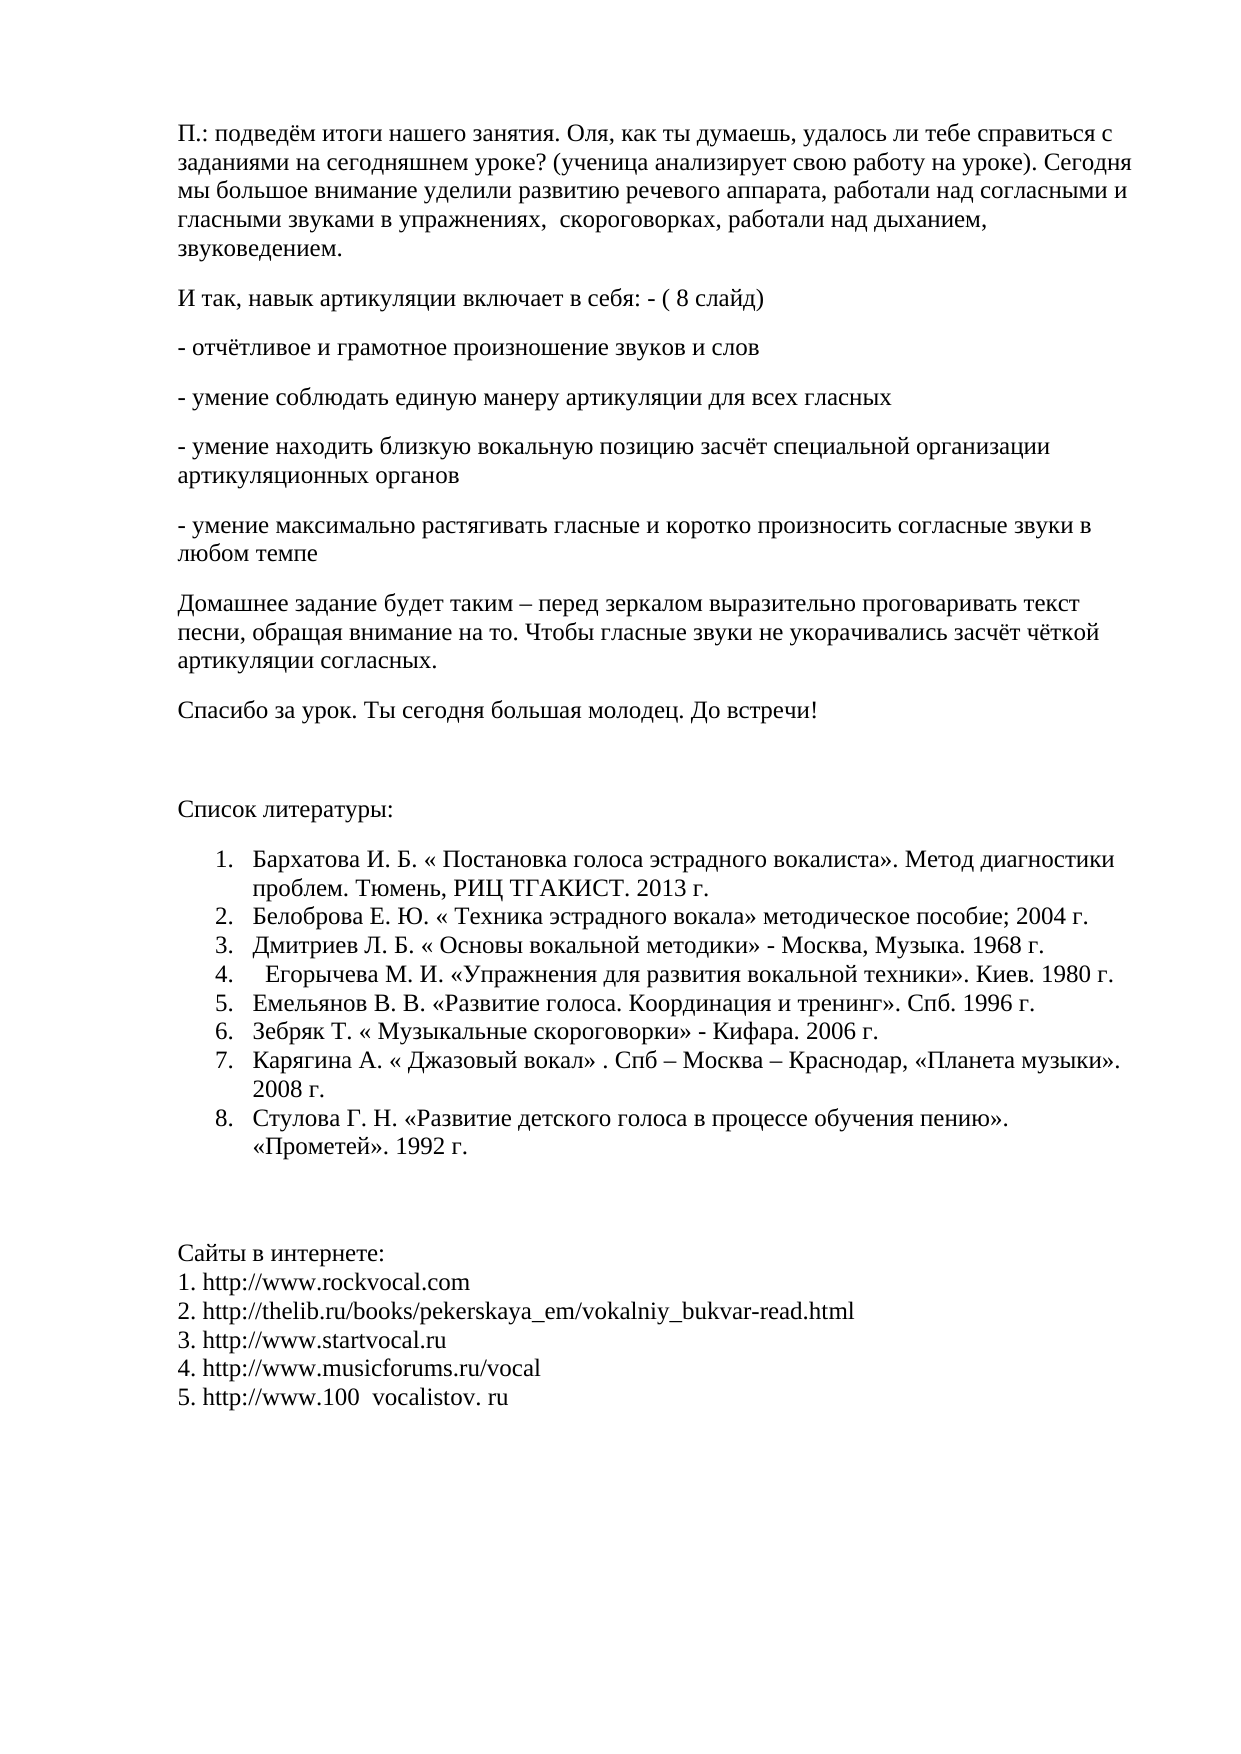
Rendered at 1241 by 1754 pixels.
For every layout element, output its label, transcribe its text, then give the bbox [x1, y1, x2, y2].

list Дмитриев Л. Б. « Основы вокальной методики» - Москва, Музыка. 1968 г. [215, 930, 1152, 959]
list Карягина А. « Джазовый вокал» . Спб – Москва – Краснодар, «Планета музыки». 2008 г. [215, 1045, 1152, 1103]
list Стулова Г. Н. «Развитие детского голоса в процессе обучения пению». «Прометей». 1992 г. [215, 1103, 1152, 1160]
text Спасибо за урок. Ты сегодня большая молодец. До встречи! [177, 695, 1152, 724]
list Бархатова И. Б. « Постановка голоса эстрадного вокалиста». Метод диагностики проблем. Тюмень, РИЦ ТГАКИСТ. 2013 г. [215, 844, 1152, 901]
list Зебряк Т. « Музыкальные скороговорки» - Кифара. 2006 г. [215, 1016, 1152, 1045]
text Домашнее задание будет таким – перед зеркалом выразительно проговаривать текст песни, обращая внимание на то. Чтобы гласные звуки не укорачивались засчёт чёткой артикуляции согласных. [177, 588, 1152, 674]
list Егорычева М. И. «Упражнения для развития вокальной техники». Киев. 1980 г. [215, 959, 1152, 988]
text - умение соблюдать единую манеру артикуляции для всех гласных [177, 382, 1152, 411]
list Белоброва Е. Ю. « Техника эстрадного вокала» методическое пособие; 2004 г. [215, 901, 1152, 930]
text Сайты в интернете: 1. http://www.rockvocal.com 2. http://thelib.ru/books/pekerskaya_em/vokalniy_bukvar-read.html 3. http://www.startvocal.ru 4. http://www.musicforums.ru/vocal 5. http://www.100 vocalistov. ru [177, 1238, 1152, 1411]
text - отчётливое и грамотное произношение звуков и слов [177, 332, 1152, 361]
text - умение максимально растягивать гласные и коротко произносить согласные звуки в любом темпе [177, 510, 1152, 567]
list Емельянов В. В. «Развитие голоса. Координация и тренинг». Спб. 1996 г. [215, 988, 1152, 1016]
text П.: подведём итоги нашего занятия. Оля, как ты думаешь, удалось ли тебе справиться с заданиями на сегодняшнем уроке? (ученица анализирует свою работу на уроке). Сегодня мы большое внимание уделили развитию речевого аппарата, работали над согласными и гласными звуками в упражнениях, скороговорках, работали над дыханием, звуковедением. [177, 118, 1152, 262]
text - умение находить близкую вокальную позицию засчёт специальной организации артикуляционных органов [177, 431, 1152, 489]
text Список литературы: [177, 794, 1152, 823]
text И так, навык артикуляции включает в себя: - ( 8 слайд) [177, 283, 1152, 311]
